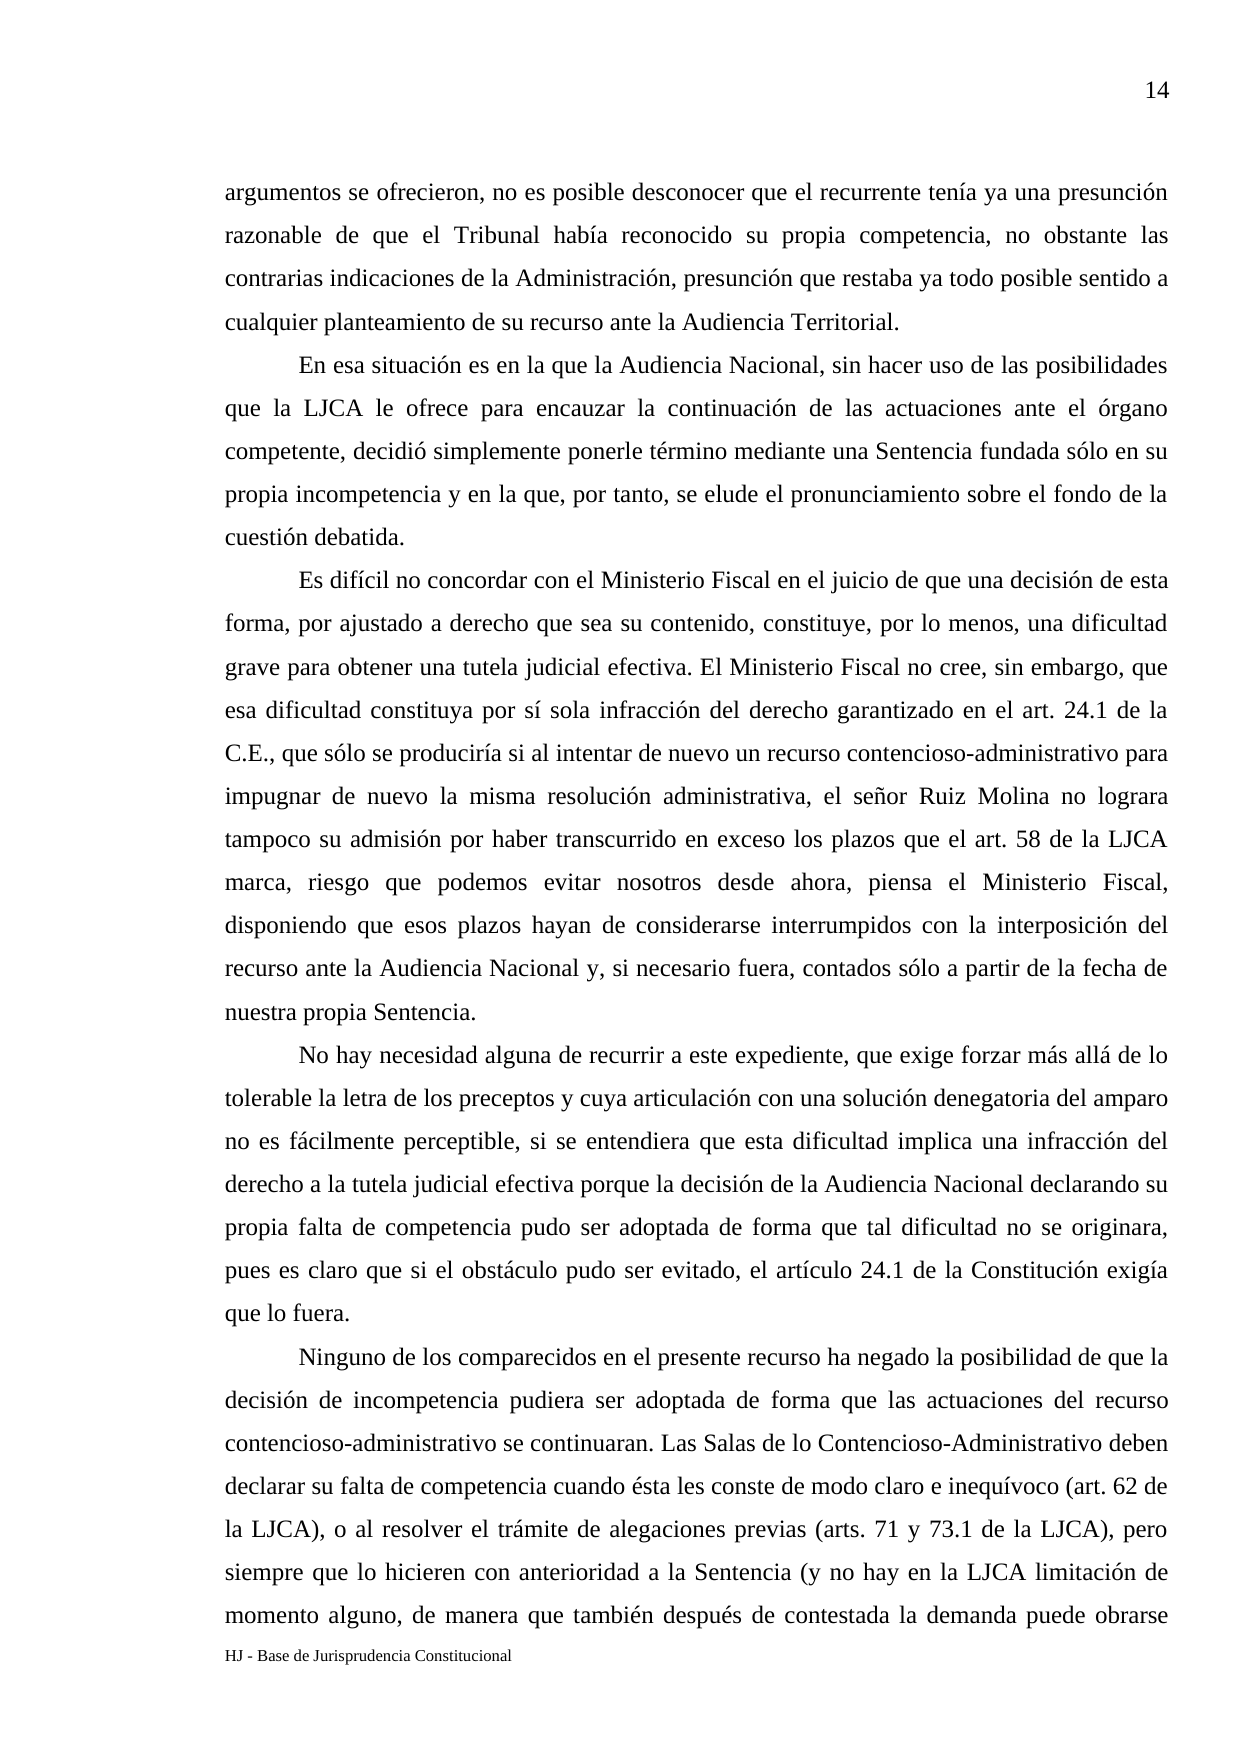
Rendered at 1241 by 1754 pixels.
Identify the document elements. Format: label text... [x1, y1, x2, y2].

text No hay necesidad alguna de recurrir a este expediente, que exige forzar más allá de lo tolerable la letra de los preceptos y cuya articulación con una solución denegatoria del amparo no es fácilmente perceptible, si se entendiera que esta dificultad implica una infracción del derecho a la tutela judicial efectiva porque la decisión de la Audiencia Nacional declarando su propia falta de competencia pudo ser adoptada de forma que tal dificultad no se originara, pues es claro que si el obstáculo pudo ser evitado, el artículo 24.1 de la Constitución exigía que lo fuera. [224, 1040, 1169, 1327]
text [224, 1342, 1169, 1629]
text En esa situación es en la que la Audiencia Nacional, sin hacer uso de las posibilidades que la LJCA le ofrece para encauzar la continuación de las actuaciones ante el órgano competente, decidió simplemente ponerle término mediante una Sentencia fundada sólo en su propia incompetencia y en la que, por tanto, se elude el pronunciamiento sobre el fondo de la cuestión debatida. [224, 350, 1169, 551]
text Es difícil no concordar con el Ministerio Fiscal en el juicio de que una decisión de esta forma, por ajustado a derecho que sea su contenido, constituye, por lo menos, una dificultad grave para obtener una tutela judicial efectiva. El Ministerio Fiscal no cree, sin embargo, que esa dificultad constituya por sí sola infracción del derecho garantizado en el art. 24.1 de la C.E., que sólo se produciría si al intentar de nuevo un recurso contencioso-administrativo para impugnar de nuevo la misma resolución administrativa, el señor Ruiz Molina no lograra tampoco su admisión por haber transcurrido en exceso los plazos que el art. 58 de la LJCA marca, riesgo que podemos evitar nosotros desde ahora, piensa el Ministerio Fiscal, disponiendo que esos plazos hayan de considerarse interrumpidos con la interposición del recurso ante la Audiencia Nacional y, si necesario fuera, contados sólo a partir de la fecha de nuestra propia Sentencia. [224, 565, 1169, 1025]
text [224, 177, 1169, 335]
